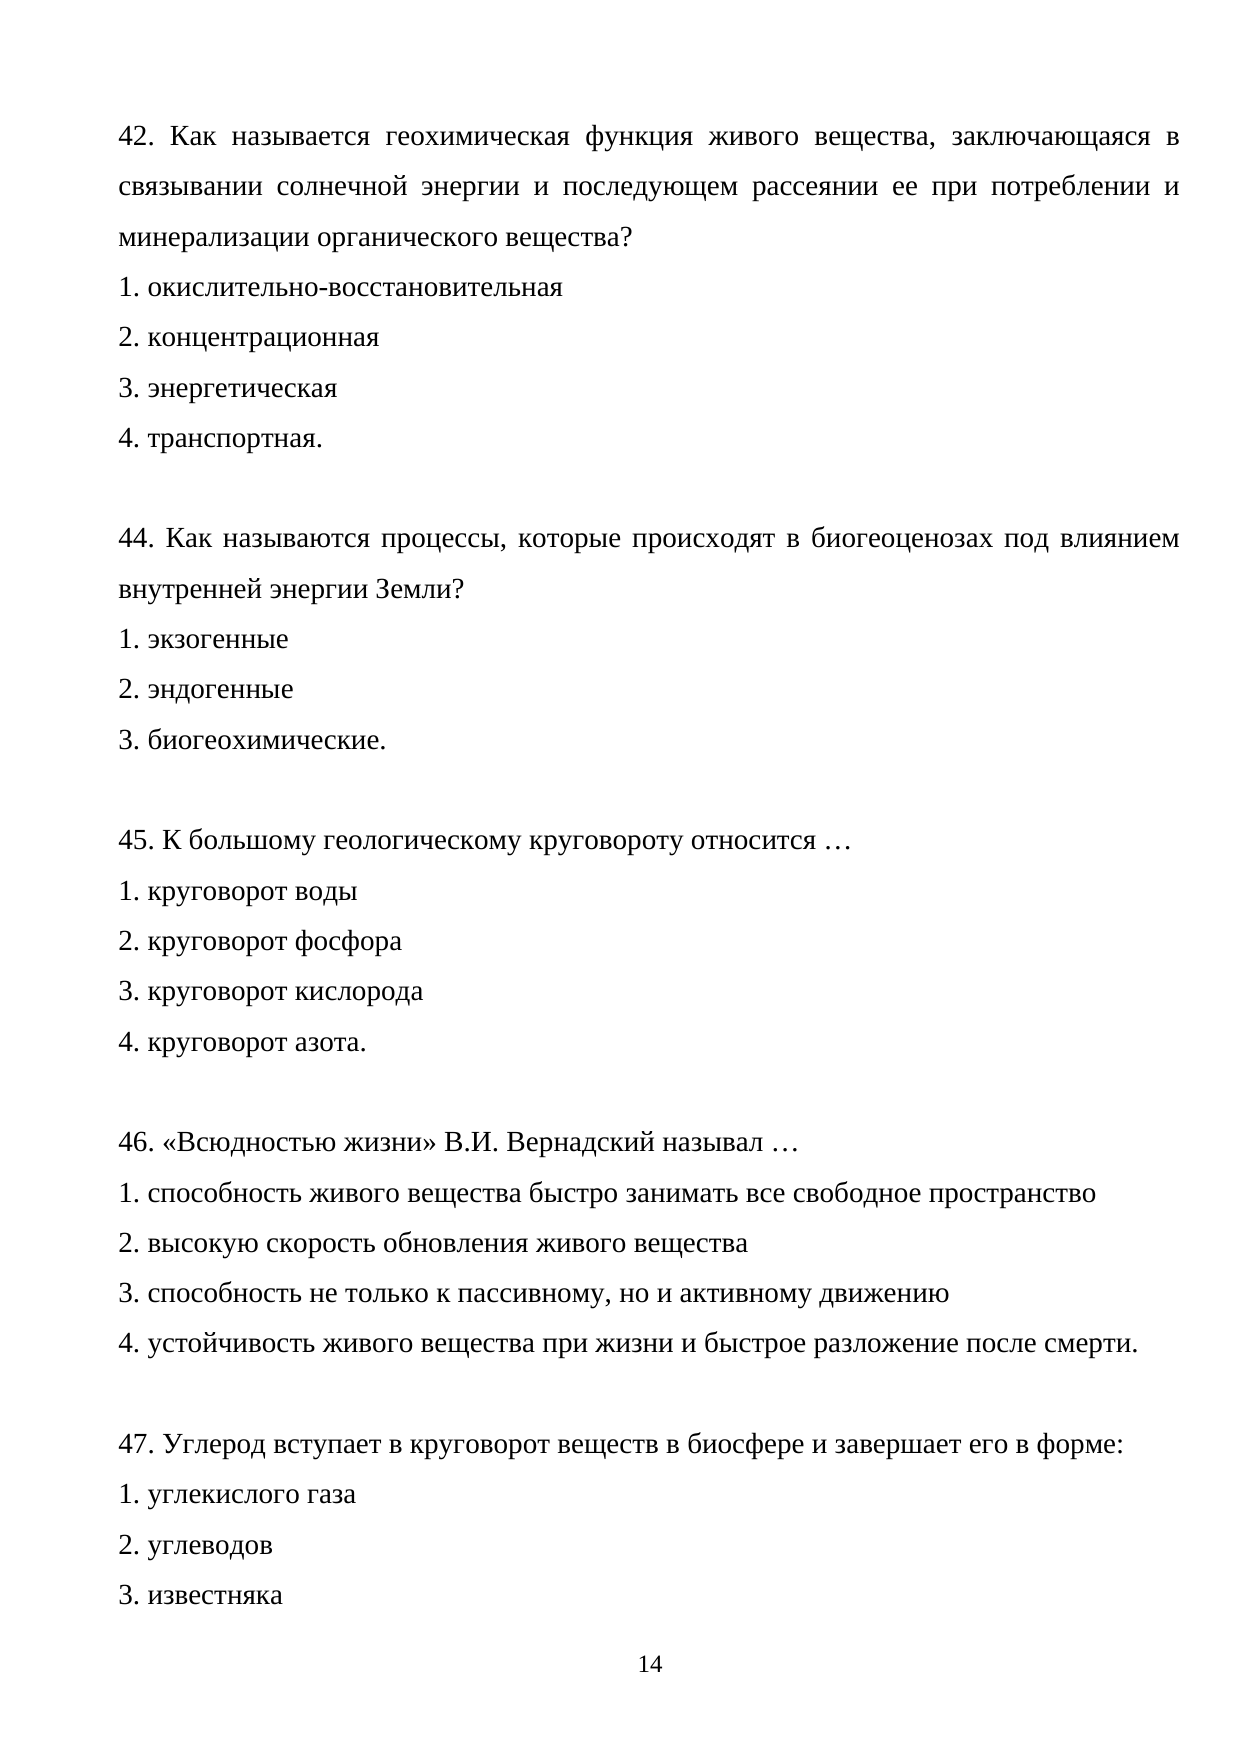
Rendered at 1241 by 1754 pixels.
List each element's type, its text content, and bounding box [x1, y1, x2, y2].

text 4. круговорот азота. [118, 1024, 1181, 1057]
text 4. устойчивость живого вещества при жизни и быстрое разложение после смерти. [118, 1326, 1181, 1359]
text 3. известняка [118, 1577, 1181, 1611]
text 47. Углерод вступает в круговорот веществ в биосфере и завершает его в форме: [118, 1426, 1181, 1460]
text 1. способность живого вещества быстро занимать все свободное пространство [118, 1175, 1181, 1208]
text 46. «Всюдностью жизни» В.И. Вернадский называл … [118, 1124, 1181, 1158]
text 2. круговорот фосфора [118, 923, 1181, 957]
text 1. круговорот воды [118, 873, 1181, 906]
text 42. Как называется геохимическая функция живого вещества, заключающаяся в связывании солнечной энергии и последующем рассеянии ее при потреблении и минерализации органического вещества? [118, 118, 1181, 252]
text 2. эндогенные [118, 672, 1181, 705]
text 2. углеводов [118, 1527, 1181, 1560]
text 2. концентрационная [118, 319, 1181, 353]
text 3. способность не только к пассивному, но и активному движению [118, 1275, 1181, 1309]
text 2. высокую скорость обновления живого вещества [118, 1225, 1181, 1258]
text 3. круговорот кислорода [118, 973, 1181, 1007]
text 1. углекислого газа [118, 1477, 1181, 1510]
text 44. Как называются процессы, которые происходят в биогеоценозах под влиянием внутренней энергии Земли? [118, 521, 1181, 604]
text 1. экзогенные [118, 621, 1181, 655]
text 1. окислительно-восстановительная [118, 269, 1181, 303]
text 4. транспортная. [118, 420, 1181, 453]
text 45. К большому геологическому круговороту относится … [118, 822, 1181, 856]
text 3. энергетическая [118, 370, 1181, 403]
text 3. биогеохимические. [118, 722, 1181, 755]
